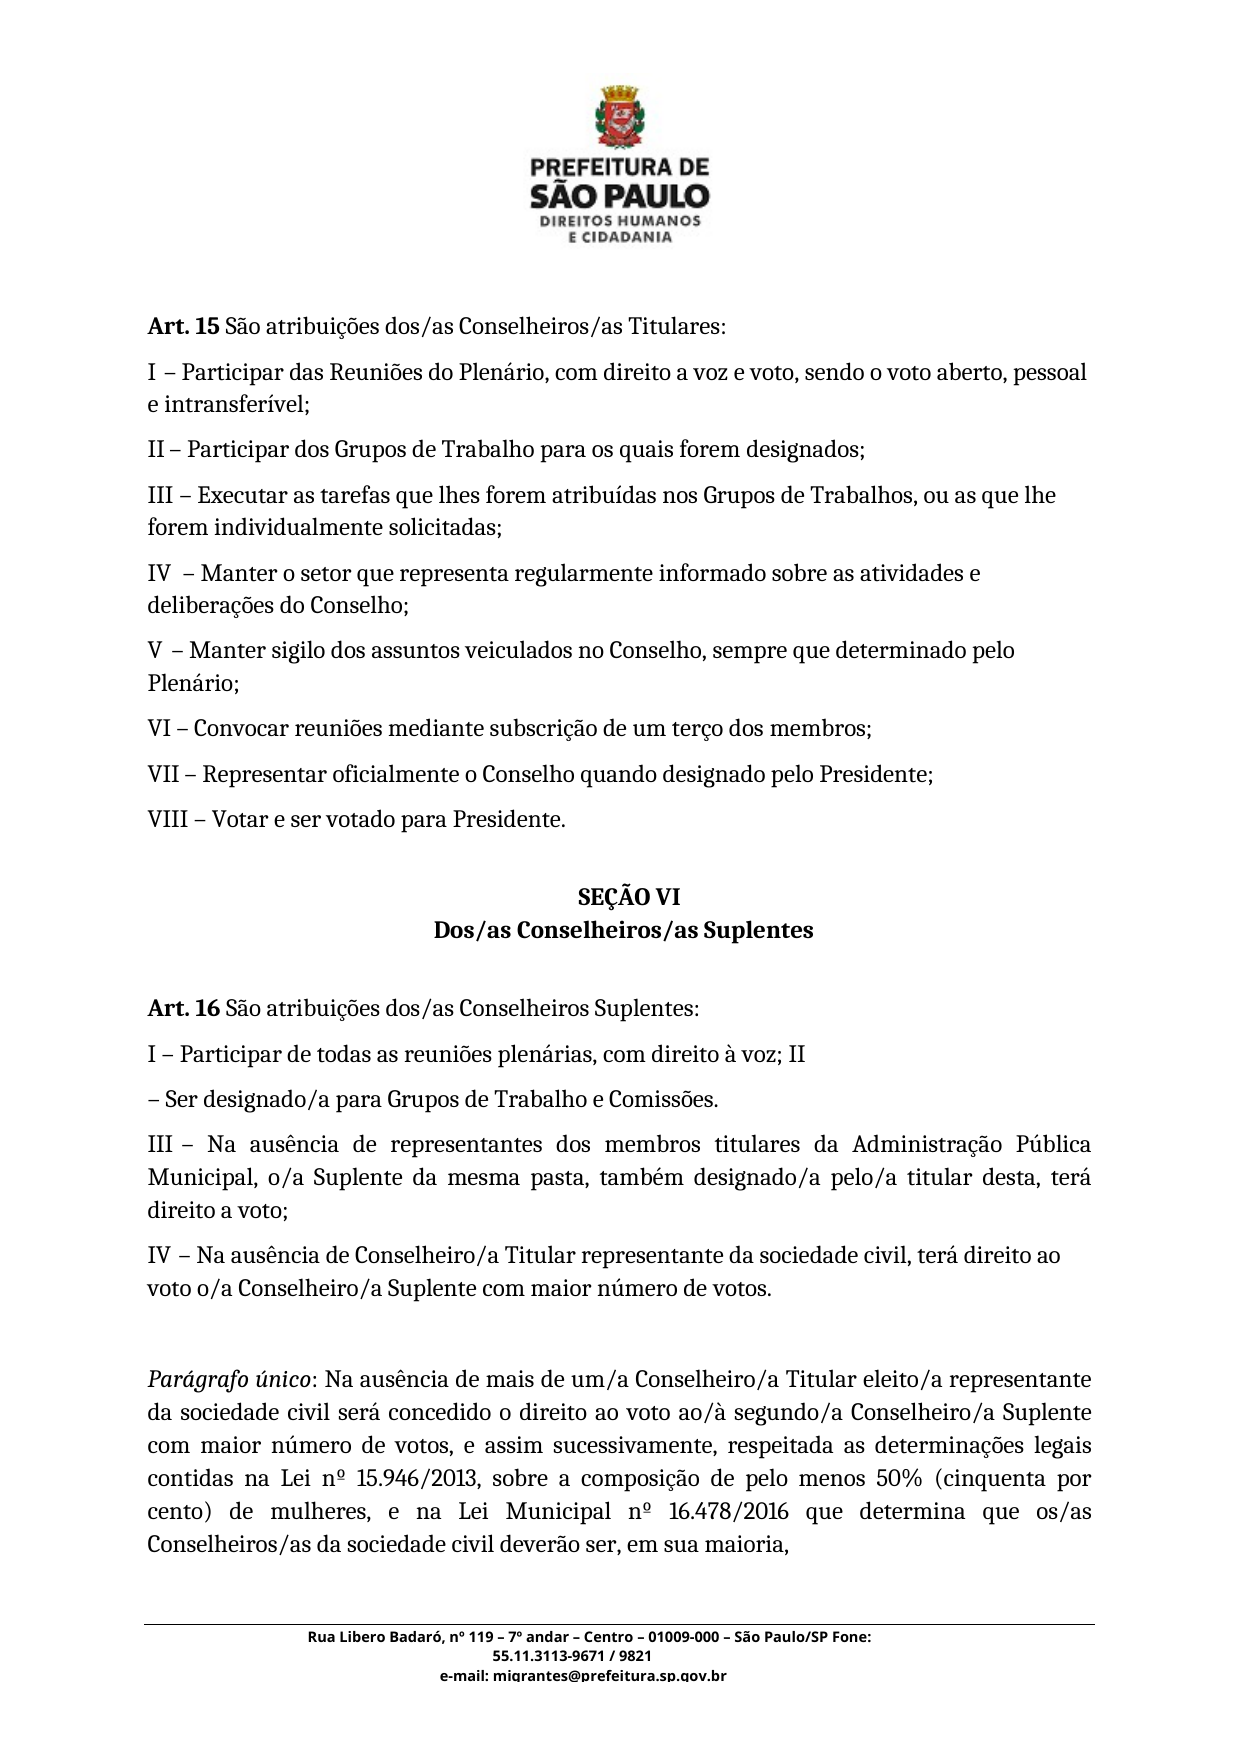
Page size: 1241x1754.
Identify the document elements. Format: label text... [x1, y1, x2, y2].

list – Na ausência de Conselheiro/a Titular representante da sociedade civil, terá direito ao voto o/a Conselheiro/a Suplente com maior número de votos. [147, 1241, 1093, 1303]
list – Representar oficialmente o Conselho quando designado pelo Presidente; VIII – Votar e ser votado para Presidente. [147, 760, 974, 833]
text Parágrafo único: Na ausência de mais de um/a Conselheiro/a Titular eleito/a representante da sociedade civil será concedido o direito ao voto ao/à segundo/a Conselheiro/a Suplente com maior número de votos, e assim sucessivamente, respeitada as determinações legais contidas na Lei nº 15.946/2013, sobre a composição de pelo menos 50% (cinquenta por cento) de mulheres, e na Lei Municipal nº 16.478/2016 que determina que os/as Conselheiros/as da sociedade civil deverão ser, em sua maioria, [147, 1364, 1093, 1558]
list – Participar das Reuniões do Plenário, com direito a voz e voto, sendo o voto aberto, pessoal e intransferível; [147, 358, 1093, 419]
text Art. 16 São atribuições dos/as Conselheiros Suplentes: [147, 994, 1107, 1023]
picture [512, 73, 728, 254]
list – Manter o setor que representa regularmente informado sobre as atividades e deliberações do Conselho; [147, 559, 1093, 620]
text Art. 15 São atribuições dos/as Conselheiros/as Titulares: [147, 312, 1107, 341]
list – Manter sigilo dos assuntos veiculados no Conselho, sempre que determinado pelo Plenário; [147, 636, 1093, 698]
list – Participar dos Grupos de Trabalho para os quais forem designados; [147, 435, 1107, 464]
text Dos/as Conselheiros/as Suplentes [433, 916, 1107, 944]
list – Convocar reuniões mediante subscrição de um terço dos membros; [147, 714, 1107, 743]
list – Na ausência de representantes dos membros titulares da Administração Pública Municipal, o/a Suplente da mesma pasta, também designado/a pelo/a titular desta, terá direito a voto; [147, 1129, 1093, 1224]
text I – Participar de todas as reuniões plenárias, com direito à voz; II – Ser designado/a para Grupos de Trabalho e Comissões. [147, 1040, 815, 1113]
subtitle SEÇÃO VI [174, 883, 1085, 912]
list – Executar as tarefas que lhes forem atribuídas nos Grupos de Trabalhos, ou as que lhe forem individualmente solicitadas; [147, 481, 1093, 542]
